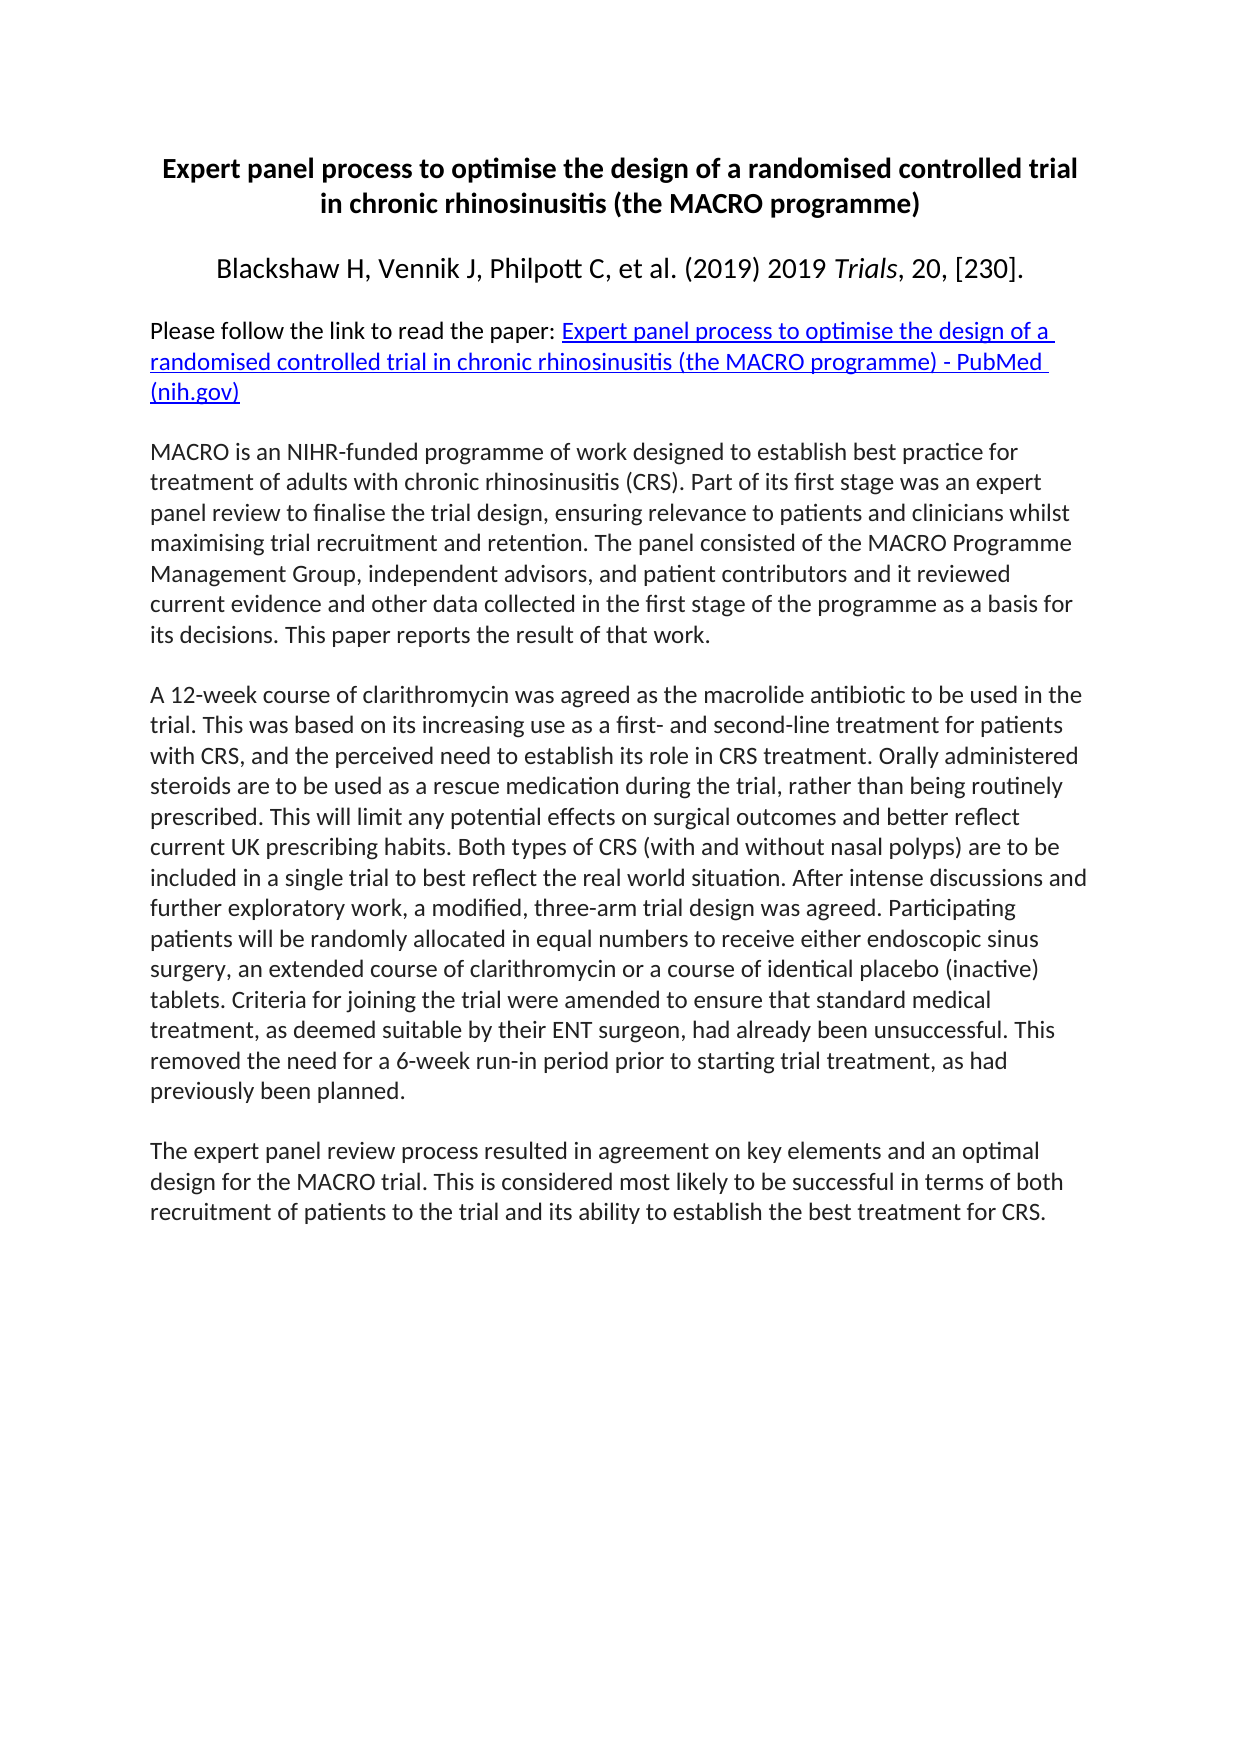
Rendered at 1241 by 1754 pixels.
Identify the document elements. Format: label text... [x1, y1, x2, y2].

text Please follow the link to read the paper: Expert panel process to optimise the design of a randomised controlled trial in chronic rhinosinusitis (the MACRO programme) - PubMed (nih.gov) [150, 315, 1090, 407]
text Expert panel process to optimise the design of a randomised controlled trial in chronic rhinosinusitis (the MACRO programme) [150, 150, 1090, 221]
text A 12-week course of clarithromycin was agreed as the macrolide antibiotic to be used in the trial. This was based on its increasing use as a first- and second-line treatment for patients with CRS, and the perceived need to establish its role in CRS treatment. Orally administered steroids are to be used as a rescue medication during the trial, rather than being routinely prescribed. This will limit any potential effects on surgical outcomes and better reflect current UK prescribing habits. Both types of CRS (with and without nasal polyps) are to be included in a single trial to best reflect the real world situation. After intense discussions and further exploratory work, a modified, three-arm trial design was agreed. Participating patients will be randomly allocated in equal numbers to receive either endoscopic sinus surgery, an extended course of clarithromycin or a course of identical placebo (inactive) tablets. Criteria for joining the trial were amended to ensure that standard medical treatment, as deemed suitable by their ENT surgeon, had already been unsuccessful. This removed the need for a 6-week run-in period prior to starting trial treatment, as had previously been planned. [150, 679, 1090, 1106]
text MACRO is an NIHR-funded programme of work designed to establish best practice for treatment of adults with chronic rhinosinusitis (CRS). Part of its first stage was an expert panel review to finalise the trial design, ensuring relevance to patients and clinicians whilst maximising trial recruitment and retention. The panel consisted of the MACRO Programme Management Group, independent advisors, and patient contributors and it reviewed current evidence and other data collected in the first stage of the programme as a basis for its decisions. This paper reports the result of that work. [150, 436, 1090, 649]
text Blackshaw H, Vennik J, Philpott C, et al. (2019) 2019 Trials, 20, [230]. [150, 250, 1090, 286]
text The expert panel review process resulted in agreement on key elements and an optimal design for the MACRO trial. This is considered most likely to be successful in terms of both recruitment of patients to the trial and its ability to establish the best treatment for CRS. [150, 1135, 1090, 1227]
